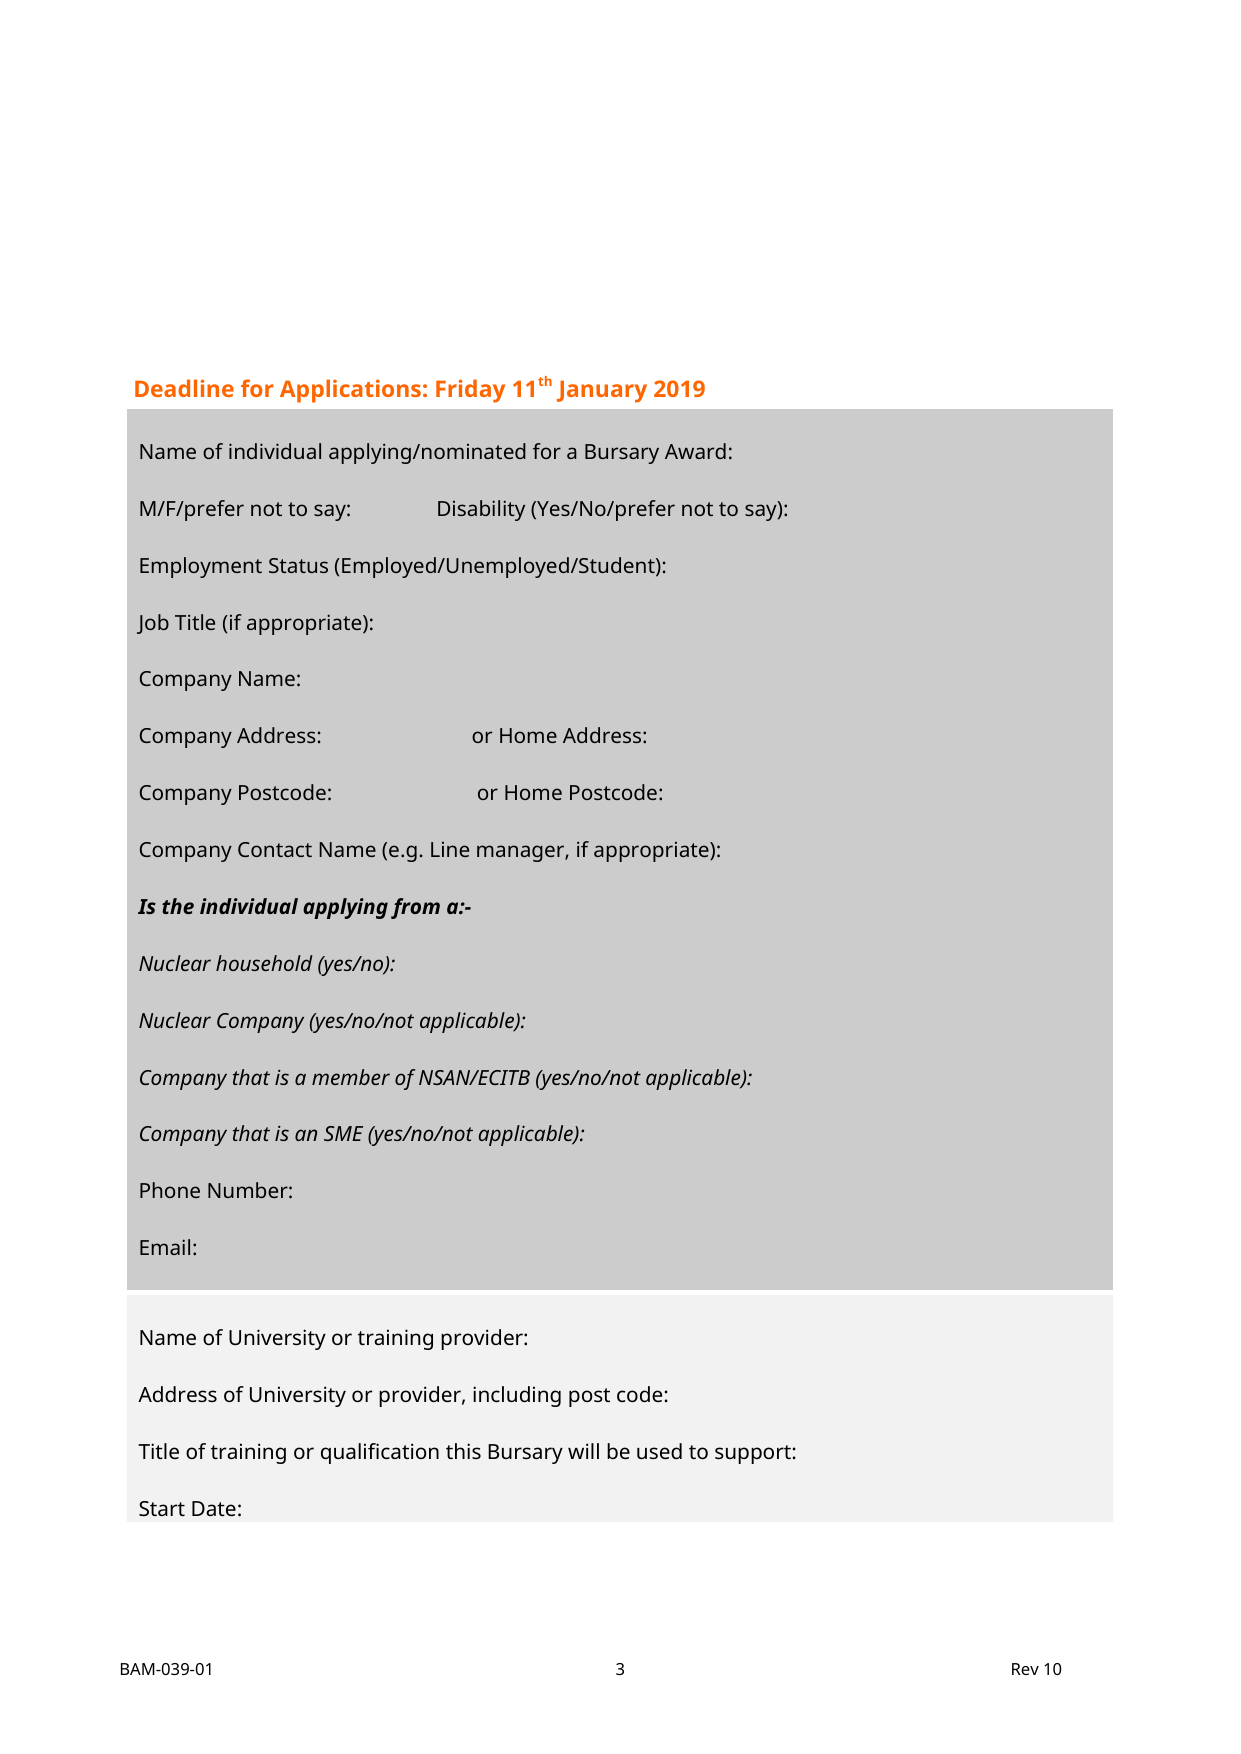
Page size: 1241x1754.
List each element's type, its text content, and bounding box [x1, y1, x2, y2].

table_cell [127, 1295, 1113, 1522]
text Deadline for Applications: Friday 11th January 2019 [89, 373, 1152, 404]
table_header Name of individual applying/nominated for a Bursary Award: M/F/prefer not to say: Disability (Yes/No/prefer not to say): Employment Status (Employed/Unemployed/Student): Job Title (if appropriate): Company Name: Company Address: or Home Address: Company Postcode: or Home Postcode: Company Contact Name (e.g. Line manager, if appropriate): Is the individual applying from a:- Nuclear household (yes/no): Nuclear Company (yes/no/not applicable): Company that is a member of NSAN/ECITB (yes/no/not applicable): Company that is an SME (yes/no/not applicable): Phone Number: Email: [127, 409, 1113, 1290]
